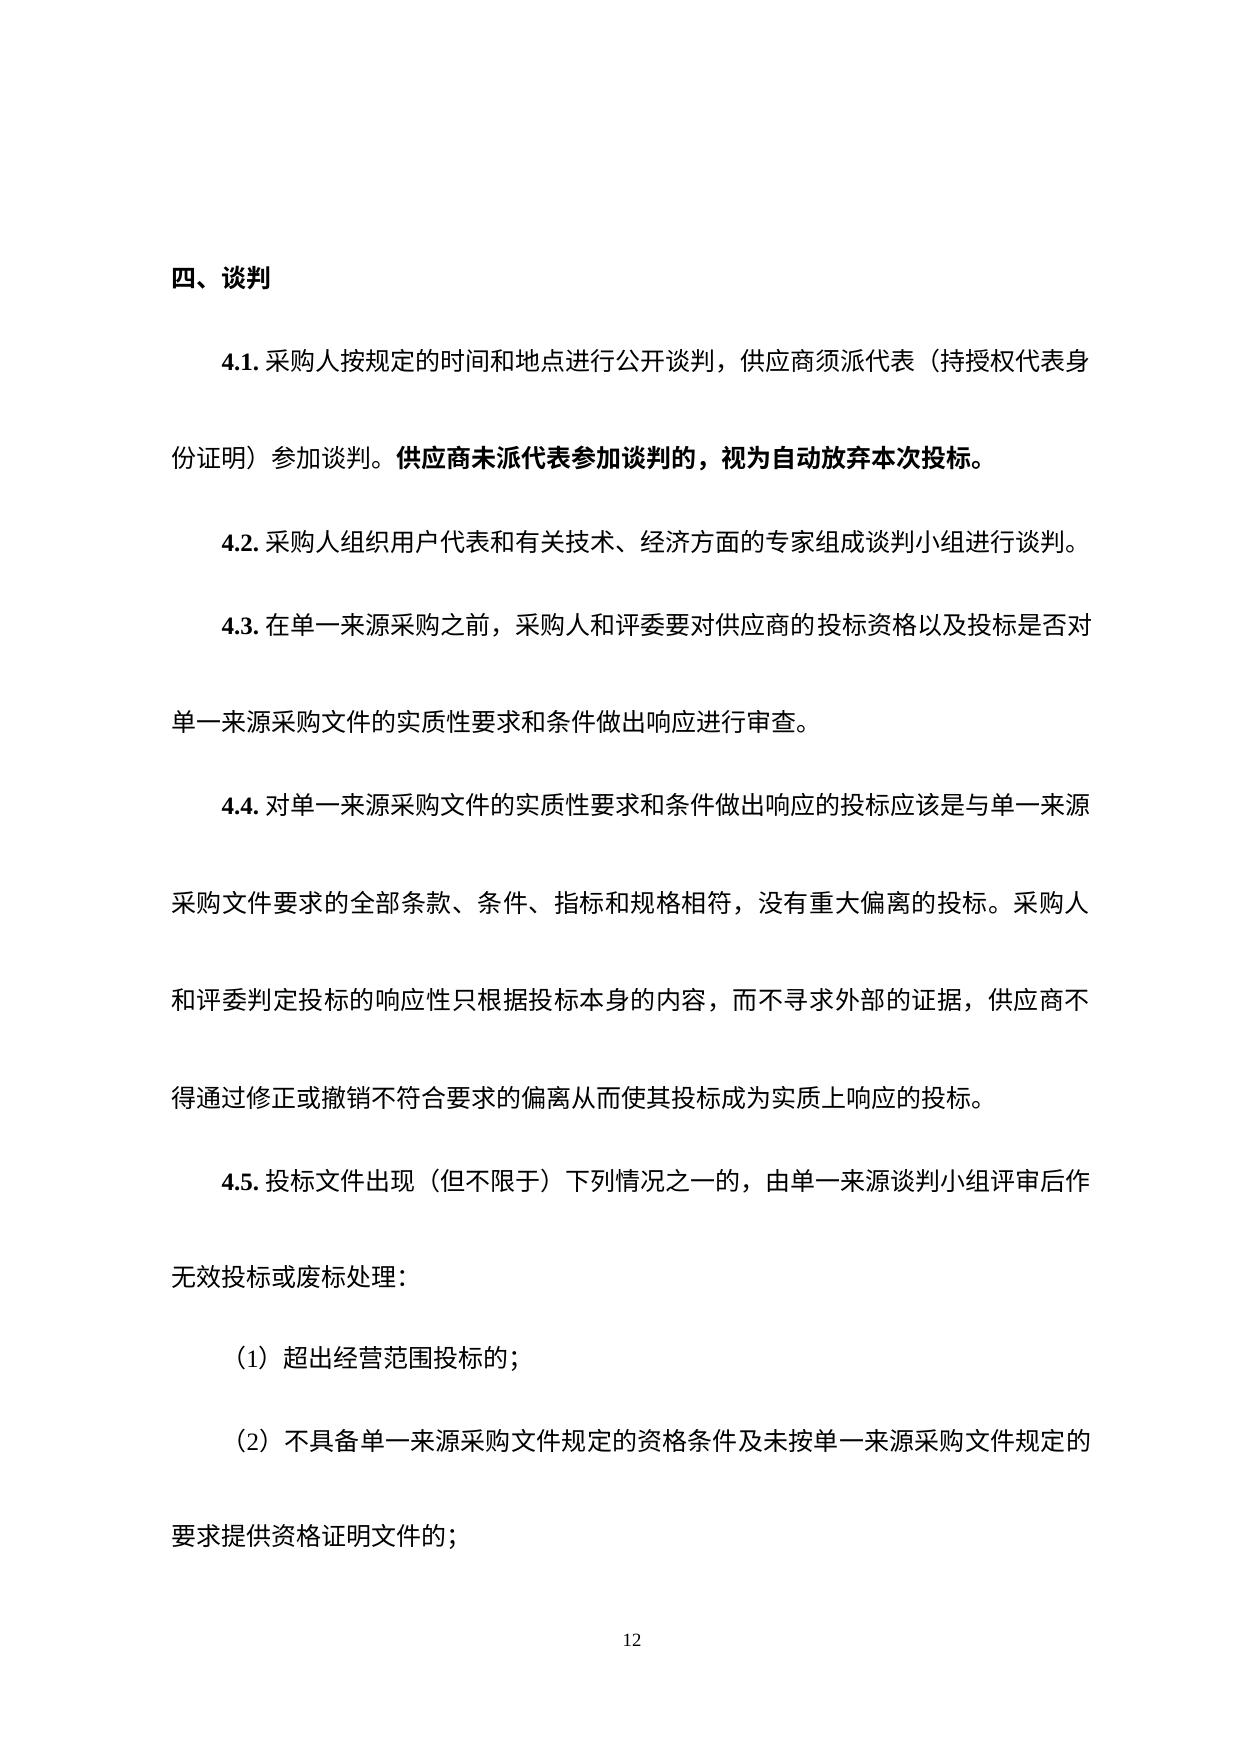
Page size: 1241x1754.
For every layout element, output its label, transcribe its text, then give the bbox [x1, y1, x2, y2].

text 4.4. 对单一来源采购文件的实质性要求和条件做出响应的投标应该是与单一来源采购文件要求的全部条款、条件、指标和规格相符，没有重大偏离的投标。采购人和评委判定投标的响应性只根据投标本身的内容，而不寻求外部的证据，供应商不得通过修正或撤销不符合要求的偏离从而使其投标成为实质上响应的投标。 [171, 771, 1092, 1129]
text 4.1. 采购人按规定的时间和地点进行公开谈判，供应商须派代表（持授权代表身份证明）参加谈判。供应商未派代表参加谈判的，视为自动放弃本次投标。 [171, 327, 1092, 489]
text （1）超出经营范围投标的； [171, 1324, 1092, 1389]
text 4.3. 在单一来源采购之前，采购人和评委要对供应商的投标资格以及投标是否对单一来源采购文件的实质性要求和条件做出响应进行审查。 [171, 591, 1092, 753]
text 4.5. 投标文件出现（但不限于）下列情况之一的，由单一来源谈判小组评审后作无效投标或废标处理： [171, 1147, 1092, 1308]
text （2）不具备单一来源采购文件规定的资格条件及未按单一来源采购文件规定的要求提供资格证明文件的； [171, 1407, 1092, 1567]
text 4.2. 采购人组织用户代表和有关技术、经济方面的专家组成谈判小组进行谈判。 [171, 508, 1092, 573]
text 四、谈判 [171, 244, 1092, 309]
